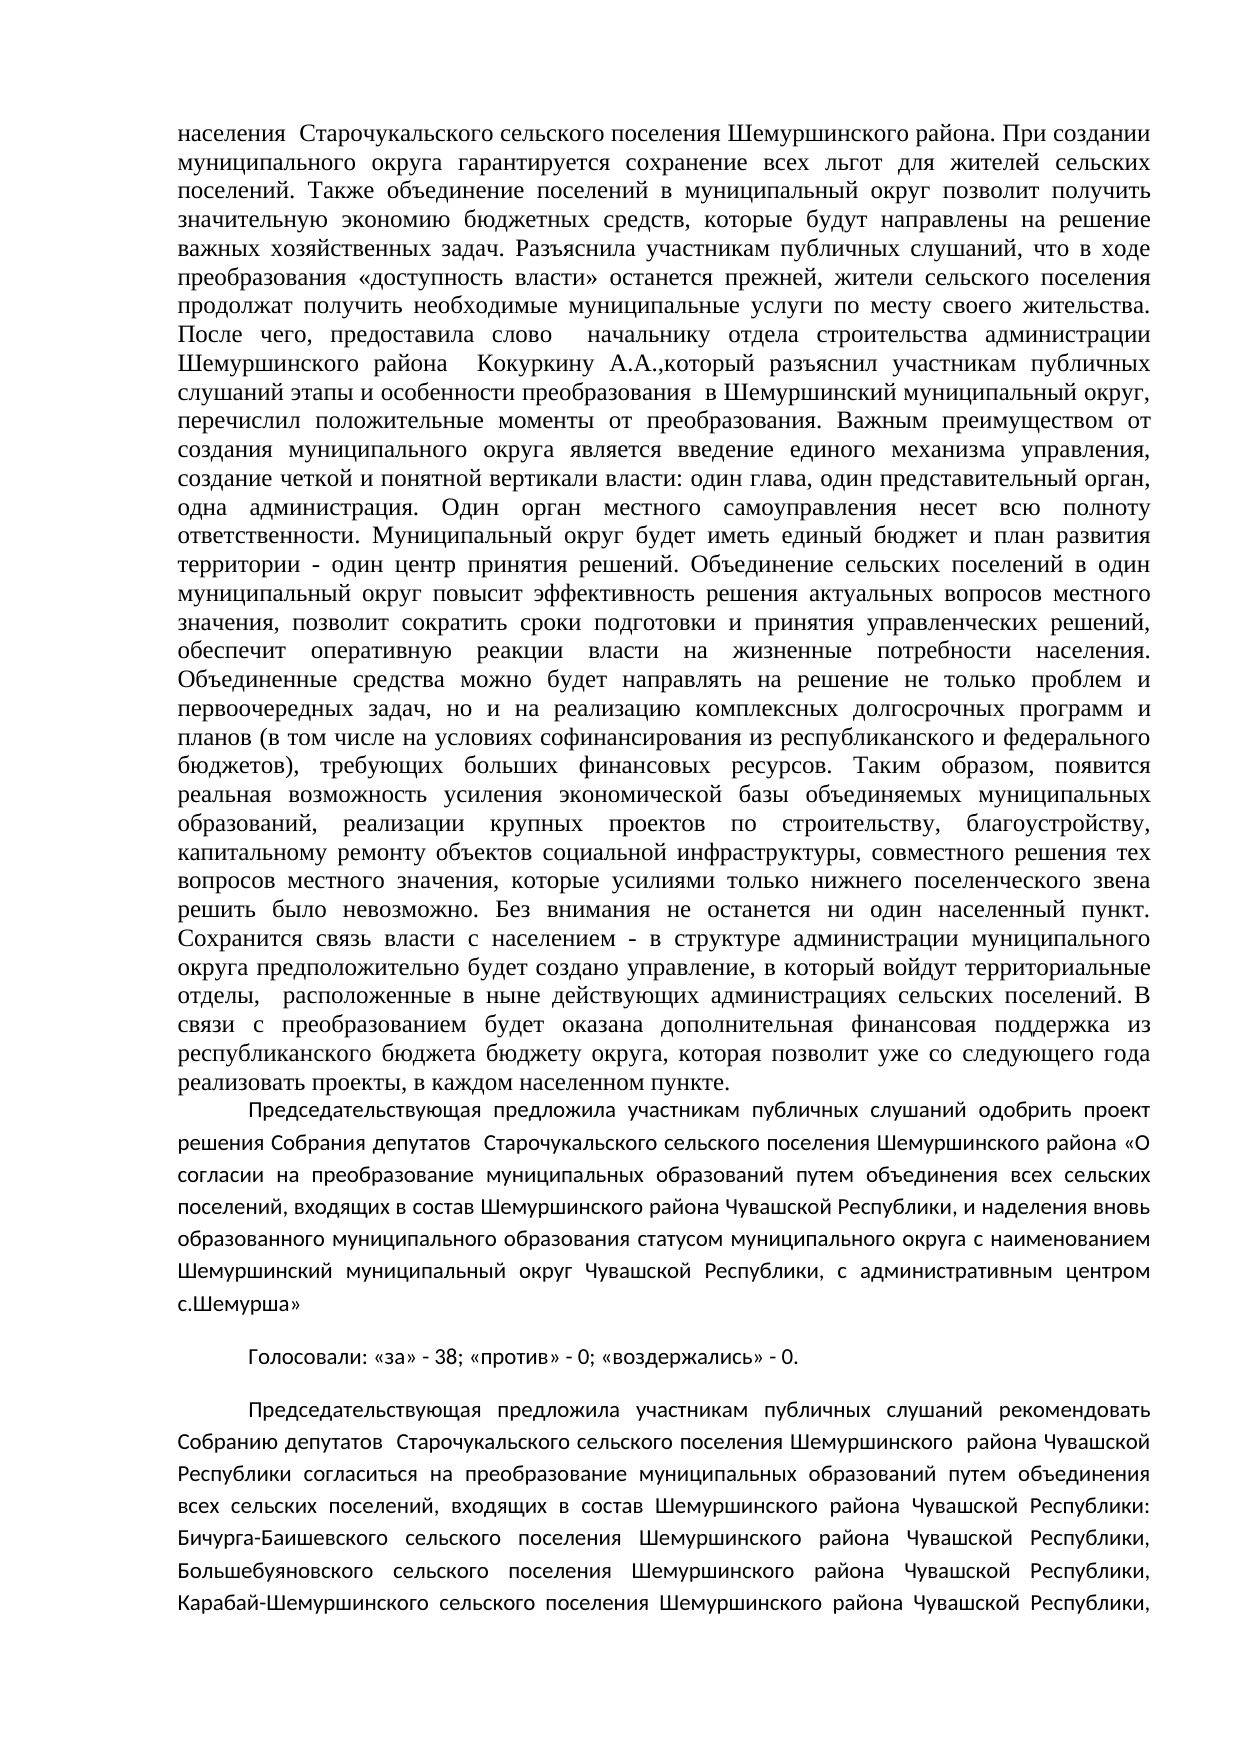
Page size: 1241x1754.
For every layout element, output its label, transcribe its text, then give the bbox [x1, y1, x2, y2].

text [177, 1395, 1152, 1616]
text Председательствующая предложила участникам публичных слушаний одобрить проект решения Собрания депутатов Старочукальского сельского поселения Шемуршинского района «О согласии на преобразование муниципальных образований путем объединения всех сельских поселений, входящих в состав Шемуршинского района Чувашской Республики, и наделения вновь образованного муниципального образования статусом муниципального округа с наименованием Шемуршинский муниципальный округ Чувашской Республики, с административным центром с.Шемурша» [177, 1096, 1152, 1317]
text Голосовали: «за» - 38; «против» - 0; «воздержались» - 0. [177, 1342, 1152, 1370]
